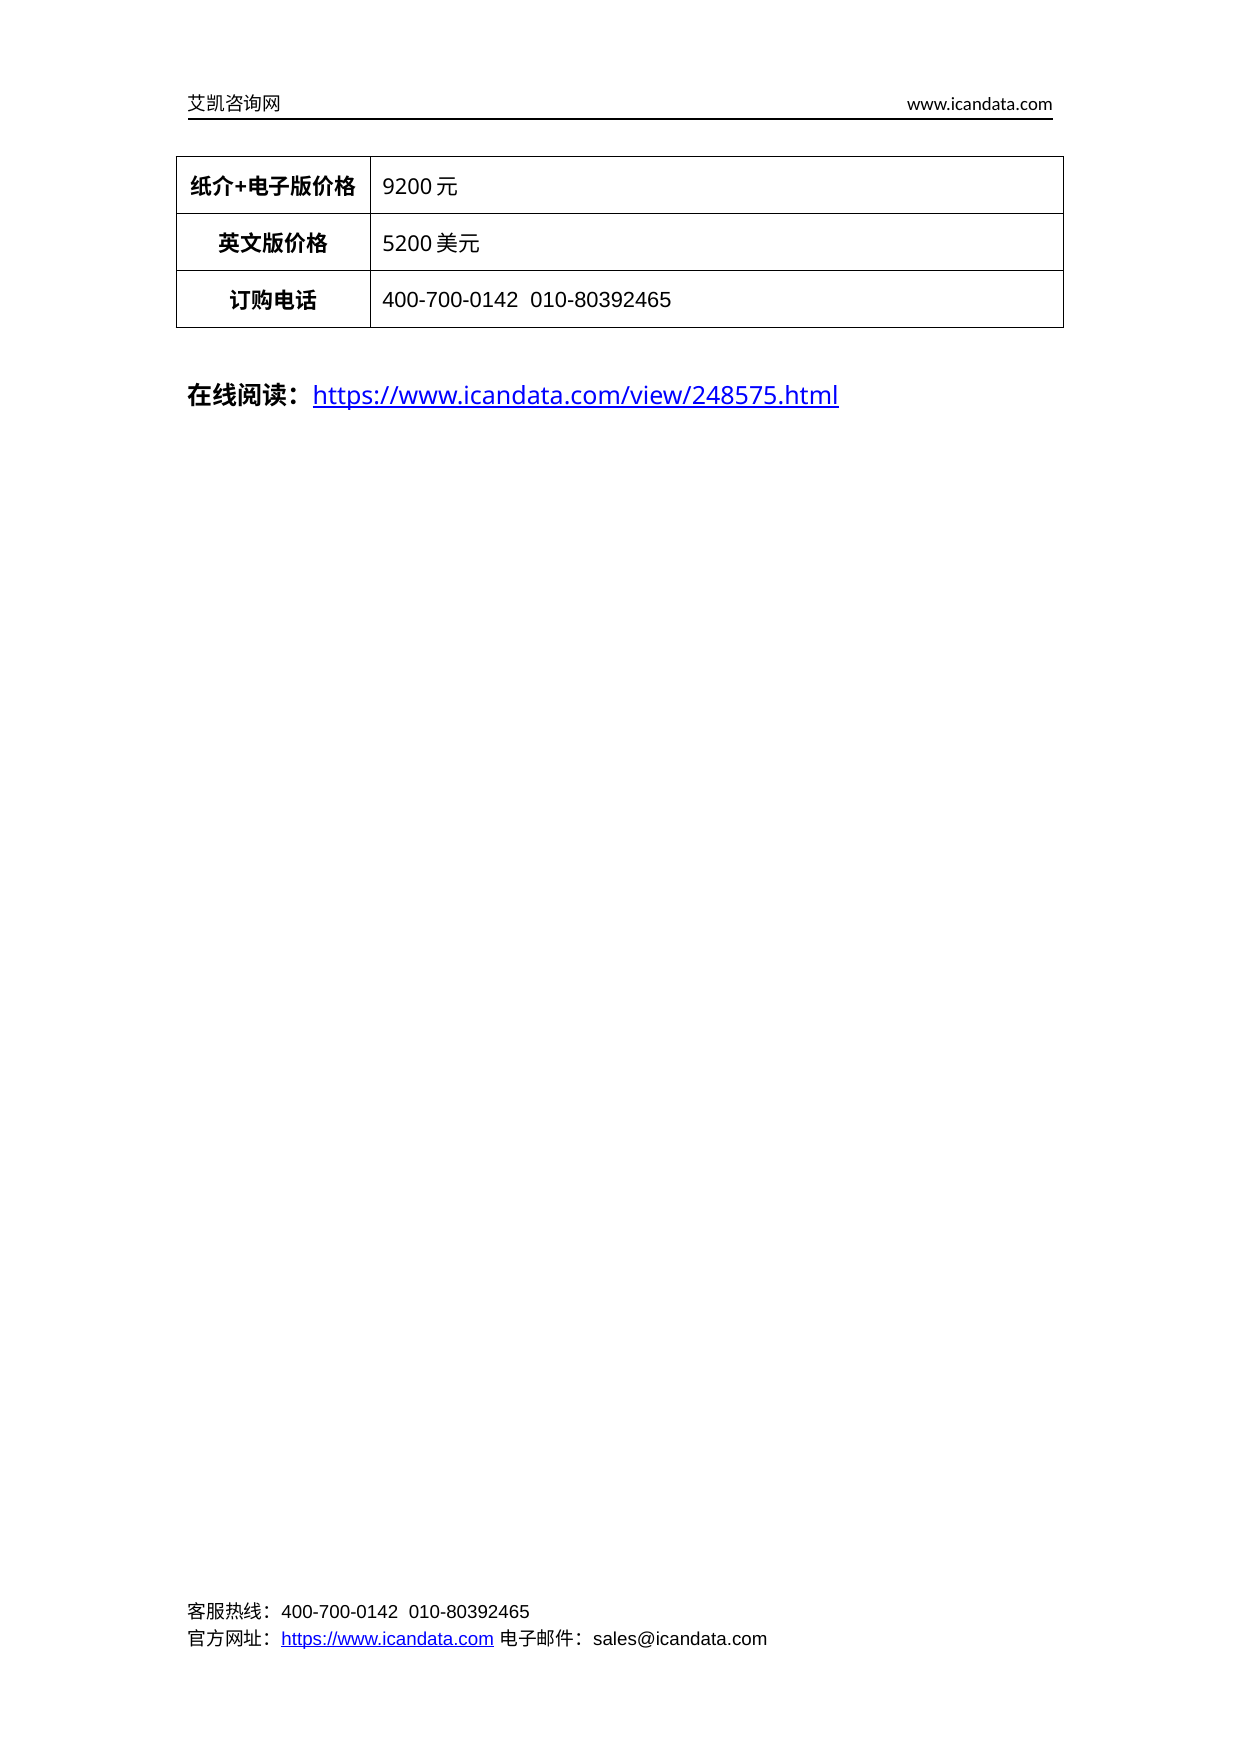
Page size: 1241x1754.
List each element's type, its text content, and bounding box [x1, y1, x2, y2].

table_cell 5200美元 [371, 214, 1063, 270]
table_cell 9200元 [371, 157, 1063, 213]
table_cell 400-700-0142 010-80392465 [371, 271, 1063, 327]
table_cell 纸介+电子版价格 [177, 157, 370, 213]
table_cell 订购电话 [177, 271, 370, 327]
table_cell 英文版价格 [177, 214, 370, 270]
text 在线阅读：https://www.icandata.com/view/248575.html [187, 361, 1053, 426]
